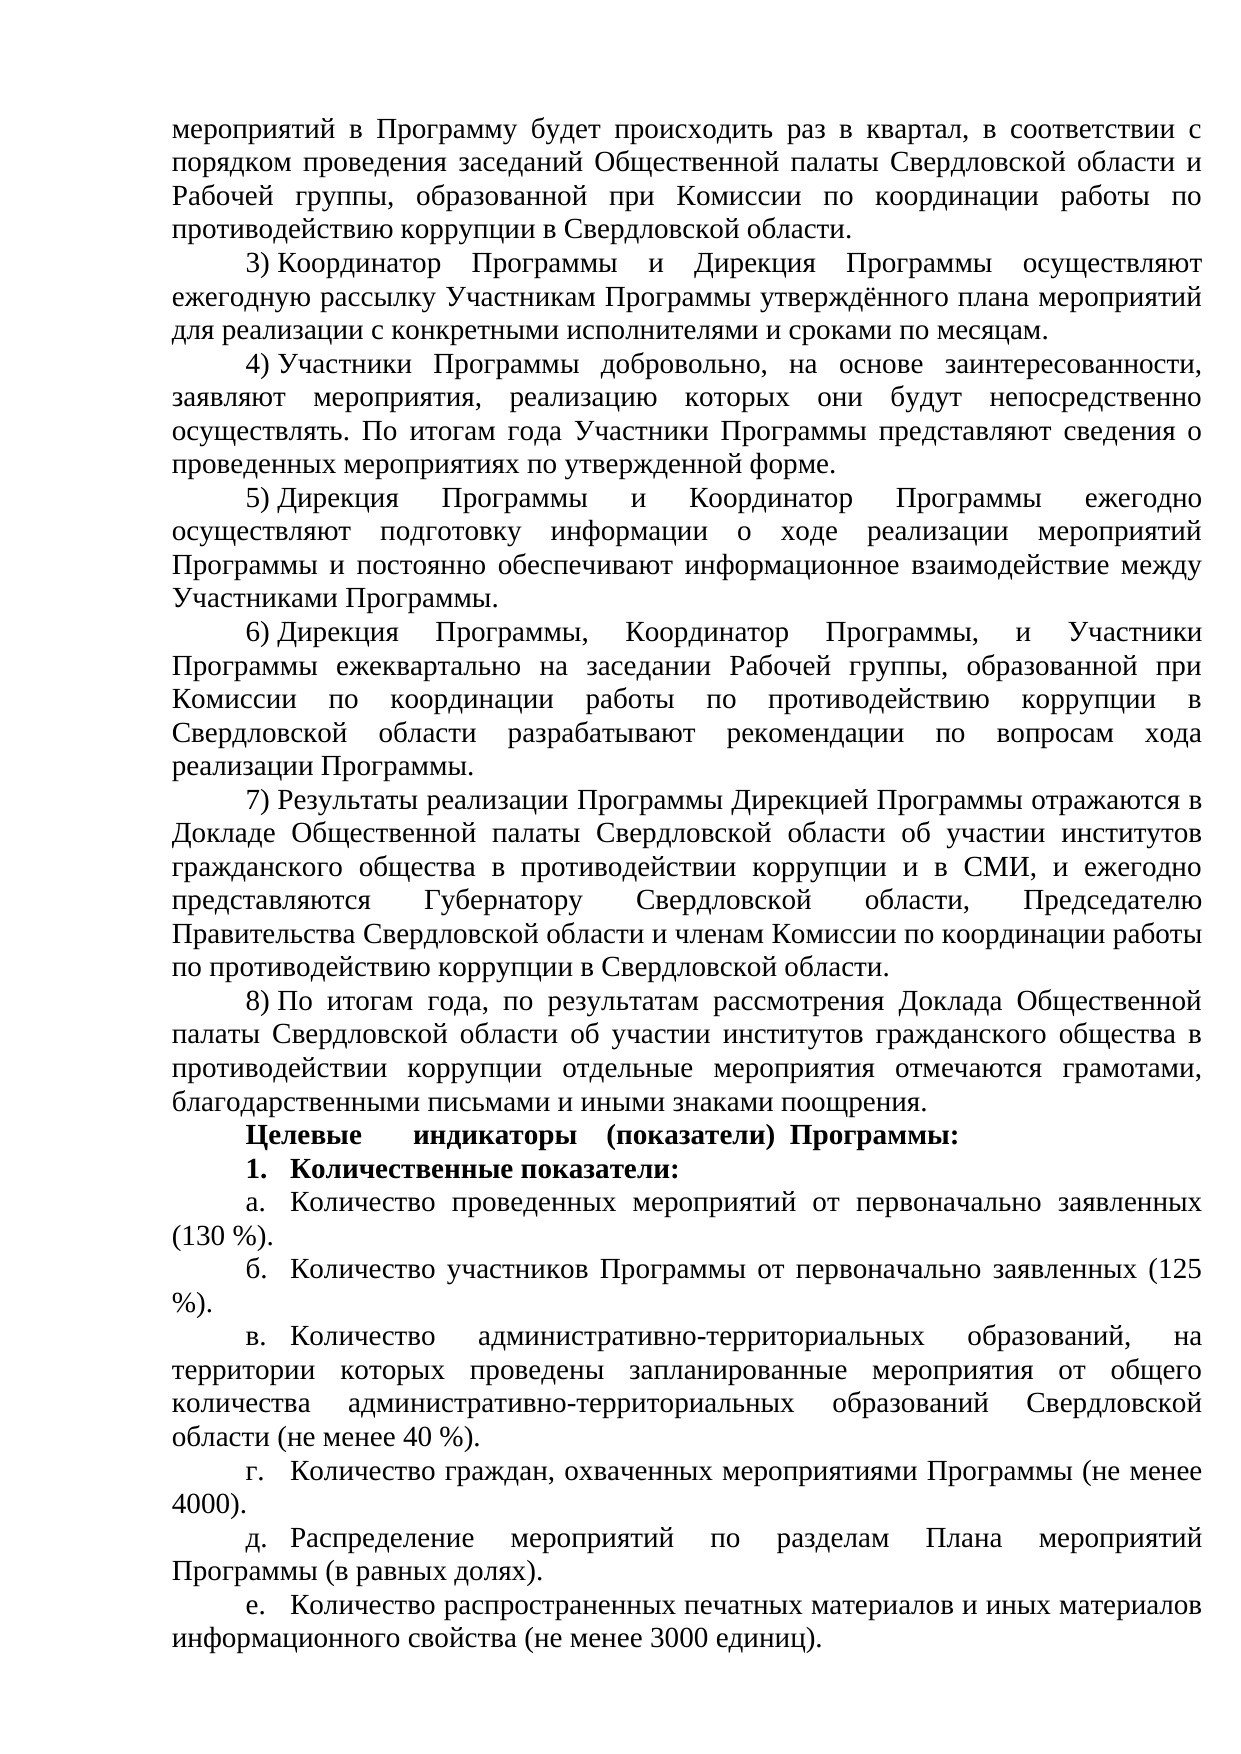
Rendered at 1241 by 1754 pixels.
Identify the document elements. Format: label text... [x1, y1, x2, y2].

list Распределение мероприятий по разделам Плана мероприятий Программы (в равных долях). [172, 1520, 1203, 1587]
list Количественные показатели: [172, 1151, 1203, 1184]
text Целевые индикаторы (показатели) Программы: [172, 1117, 1203, 1151]
list Количество граждан, охваченных мероприятиями Программы (не менее 4000). [172, 1453, 1203, 1520]
list Количество распространенных печатных материалов и иных материалов информационного свойства (не менее 3000 единиц). [172, 1587, 1203, 1654]
list Количество проведенных мероприятий от первоначально заявленных (130 %). [172, 1184, 1203, 1251]
list Дирекция Программы, Координатор Программы, и Участники Программы ежеквартально на заседании Рабочей группы, образованной при Комиссии по координации работы по противодействию коррупции в Свердловской области разрабатывают рекомендации по вопросам хода реализации Программы. [172, 614, 1203, 782]
list По итогам года, по результатам рассмотрения Доклада Общественной палаты Свердловской области об участии институтов гражданского общества в противодействии коррупции отдельные мероприятия отмечаются грамотами, благодарственными письмами и иными знаками поощрения. [172, 983, 1203, 1117]
list Количество участников Программы от первоначально заявленных (125 %). [172, 1251, 1203, 1318]
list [172, 111, 1203, 245]
list Участники Программы добровольно, на основе заинтересованности, заявляют мероприятия, реализацию которых они будут непосредственно осуществлять. По итогам года Участники Программы представляют сведения о проведенных мероприятиях по утвержденной форме. [172, 346, 1203, 480]
list Результаты реализации Программы Дирекцией Программы отражаются в Докладе Общественной палаты Свердловской области об участии институтов гражданского общества в противодействии коррупции и в СМИ, и ежегодно представляются Губернатору Свердловской области, Председателю Правительства Свердловской области и членам Комиссии по координации работы по противодействию коррупции в Свердловской области. [172, 782, 1203, 983]
list Координатор Программы и Дирекция Программы осуществляют ежегодную рассылку Участникам Программы утверждённого плана мероприятий для реализации с конкретными исполнителями и сроками по месяцам. [172, 245, 1203, 346]
list Количество административно-территориальных образований, на территории которых проведены запланированные мероприятия от общего количества административно-территориальных образований Свердловской области (не менее 40 %). [172, 1318, 1203, 1453]
list Дирекция Программы и Координатор Программы ежегодно осуществляют подготовку информации о ходе реализации мероприятий Программы и постоянно обеспечивают информационное взаимодействие между Участниками Программы. [172, 480, 1203, 614]
